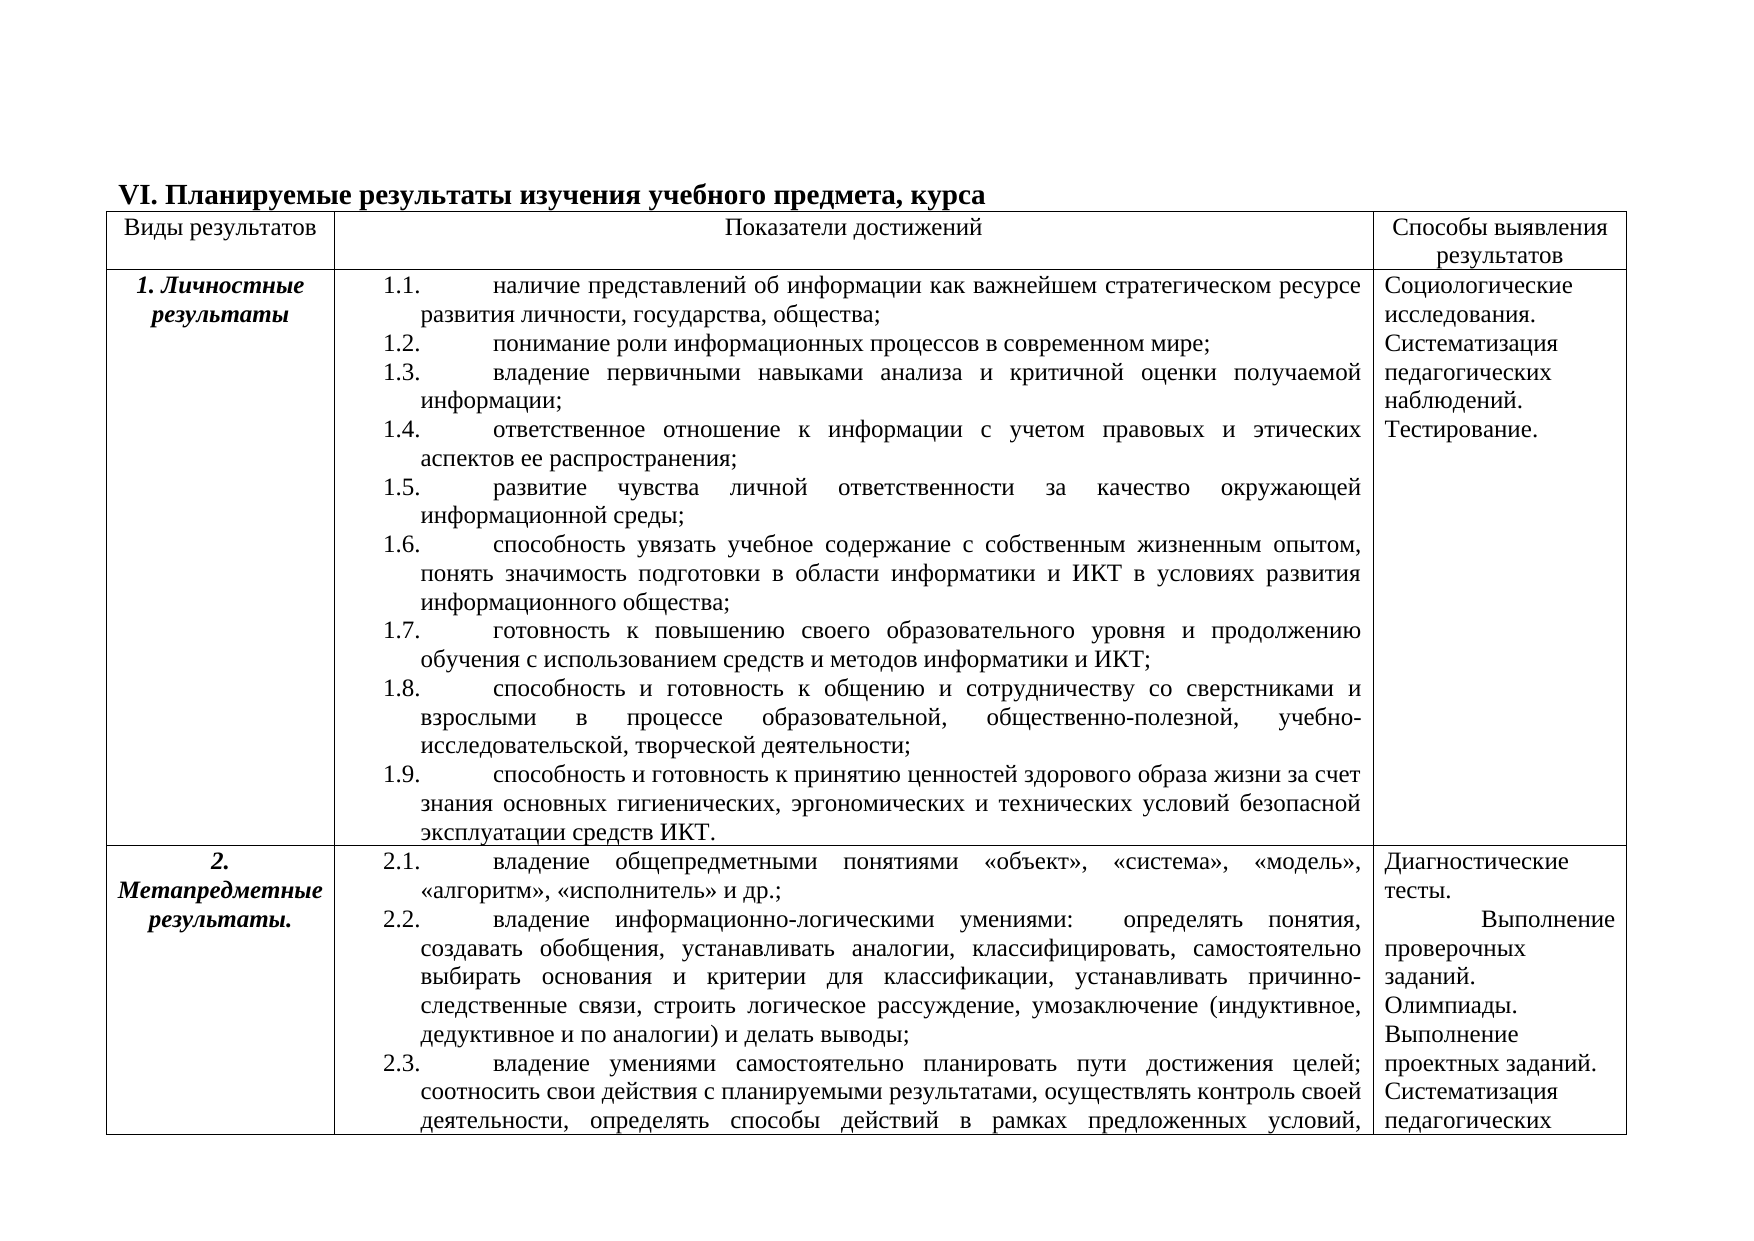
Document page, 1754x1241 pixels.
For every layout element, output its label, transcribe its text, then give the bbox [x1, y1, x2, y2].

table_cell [1374, 846, 1626, 1134]
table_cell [107, 846, 334, 1134]
table_cell Социологические исследования. Систематизация педагогических наблюдений. Тестирование. [1374, 270, 1626, 845]
table_cell наличие представлений об информации как важнейшем стратегическом ресурсе развития личности, государства, общества; понимание роли информационных процессов в современном мире; владение первичными навыками анализа и критичной оценки получаемой информации; ответственное отношение к информации с учетом правовых и этических аспектов ее распространения; развитие чувства личной ответственности за качество окружающей информационной среды; способность увязать учебное содержание с собственным жизненным опытом, понять значимость подготовки в области информатики и ИКТ в условиях развития информационного общества; готовность к повышению своего образовательного уровня и продолжению обучения с использованием средств и методов информатики и ИКТ; способность и готовность к общению и сотрудничеству со сверстниками и взрослыми в процессе образовательной, общественно-полезной, учебно-исследовательской, творческой деятельности; способность и готовность к принятию ценностей здорового образа жизни за счет знания основных гигиенических, эргономических и технических условий безопасной эксплуатации средств ИКТ. [335, 270, 1373, 845]
table_header Показатели достижений [335, 212, 1373, 269]
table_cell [335, 846, 1373, 1134]
table_header Способы выявления результатов [1374, 212, 1626, 269]
table_cell 1. Личностные результаты [107, 270, 334, 845]
text VI. Планируемые результаты изучения учебного предмета, курса [118, 177, 1636, 211]
table_header Виды результатов [107, 212, 334, 269]
